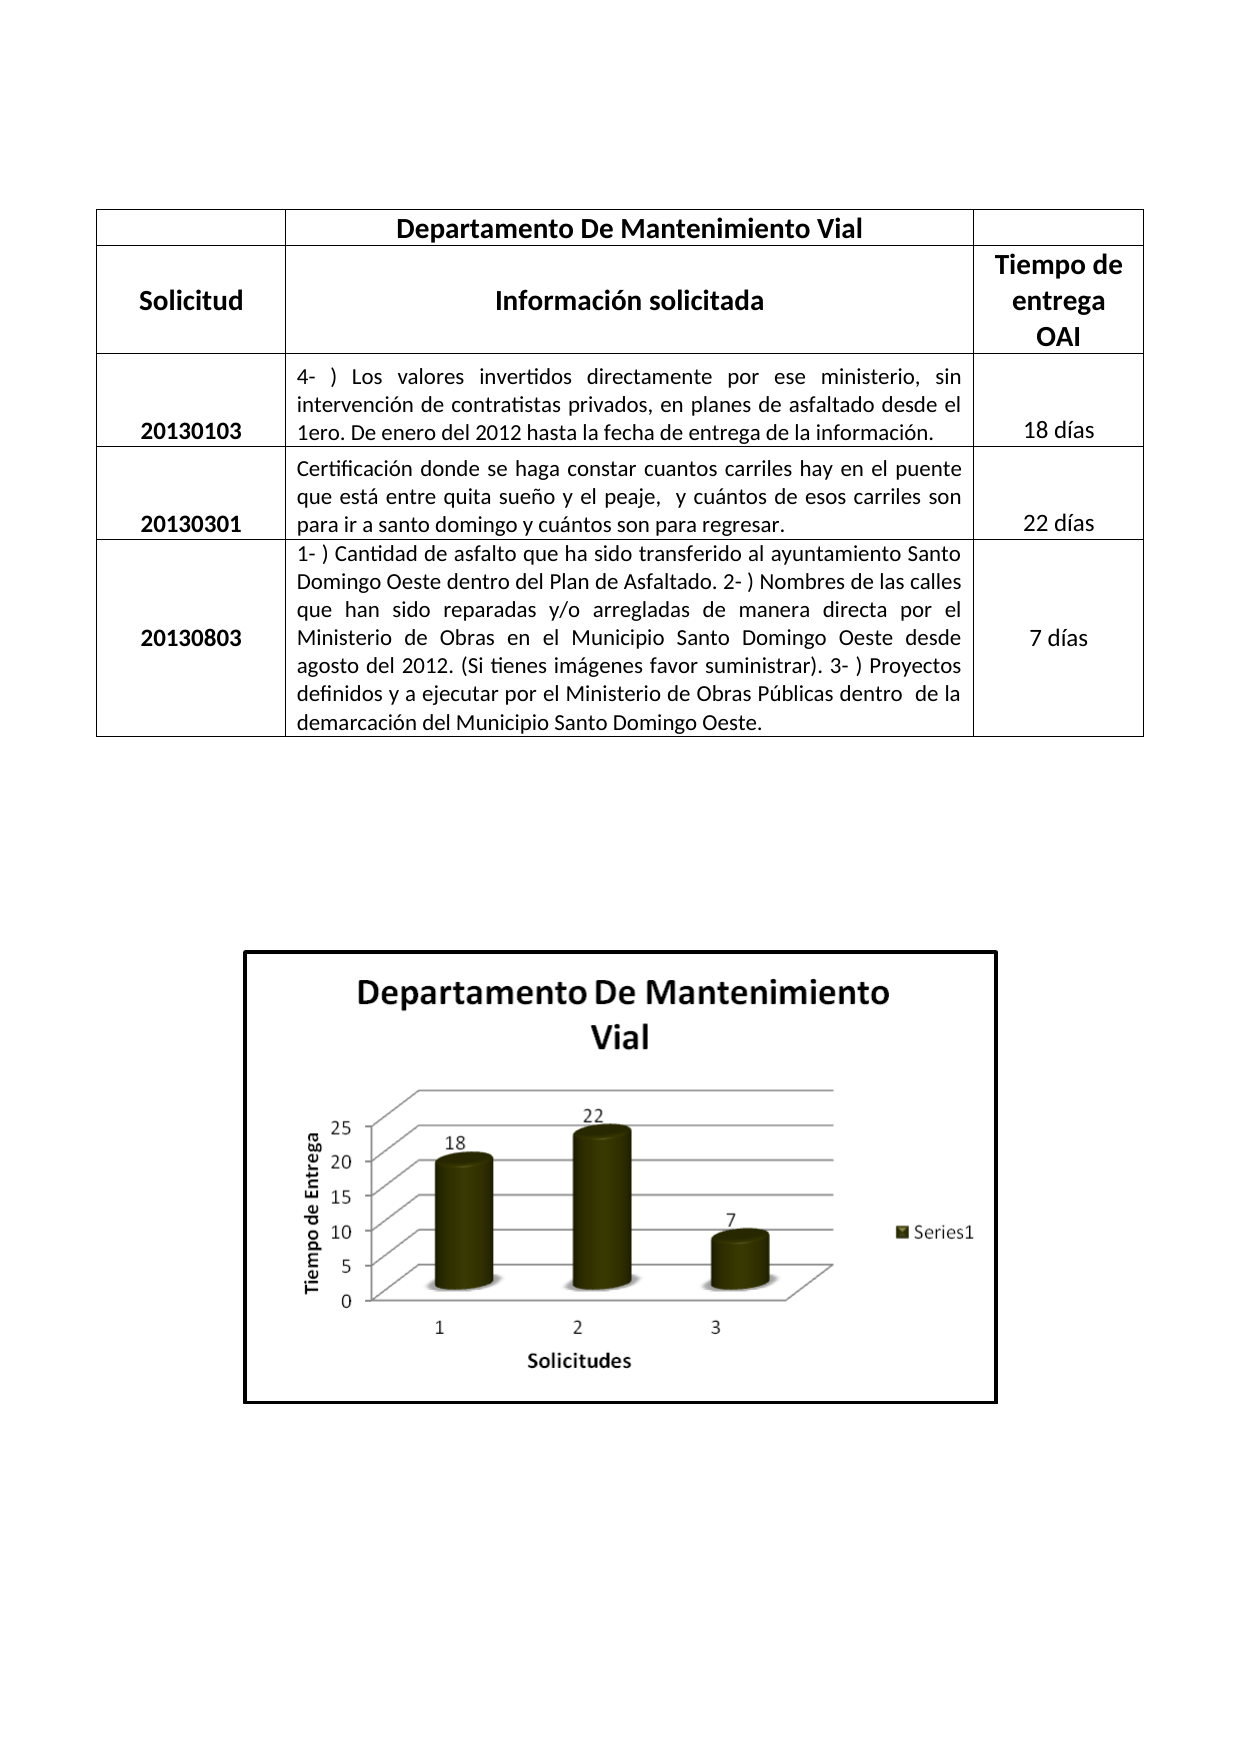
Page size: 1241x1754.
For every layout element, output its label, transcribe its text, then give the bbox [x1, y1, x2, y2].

table_cell Solicitud [97, 246, 285, 353]
table_header Departamento De Mantenimiento Vial [286, 210, 973, 245]
table_cell Certificación donde se haga constar cuantos carriles hay en el puente que está entre quita sueño y el peaje, y cuántos de esos carriles son para ir a santo domingo y cuántos son para regresar. [286, 447, 973, 538]
table_cell 22 días [974, 447, 1143, 538]
table_cell 18 días [974, 354, 1143, 446]
table_header [974, 210, 1143, 245]
table_cell 1- ) Cantidad de asfalto que ha sido transferido al ayuntamiento Santo Domingo Oeste dentro del Plan de Asfaltado. 2- ) Nombres de las calles que han sido reparadas y/o arregladas de manera directa por el Ministerio de Obras en el Municipio Santo Domingo Oeste desde agosto del 2012. (Si tienes imágenes favor suministrar). 3- ) Proyectos definidos y a ejecutar por el Ministerio de Obras Públicas dentro de la demarcación del Municipio Santo Domingo Oeste. [286, 540, 973, 736]
table_cell Tiempo de entrega OAI [974, 246, 1143, 353]
table_cell Información solicitada [286, 246, 973, 353]
table_cell 20130103 [97, 354, 285, 446]
table_cell 20130301 [97, 447, 285, 538]
table_header [97, 210, 285, 245]
table_cell 20130803 [97, 540, 285, 736]
table_cell 7 días [974, 540, 1143, 736]
picture [242, 950, 998, 1404]
table_cell 4- ) Los valores invertidos directamente por ese ministerio, sin intervención de contratistas privados, en planes de asfaltado desde el 1ero. De enero del 2012 hasta la fecha de entrega de la información. [286, 354, 973, 446]
